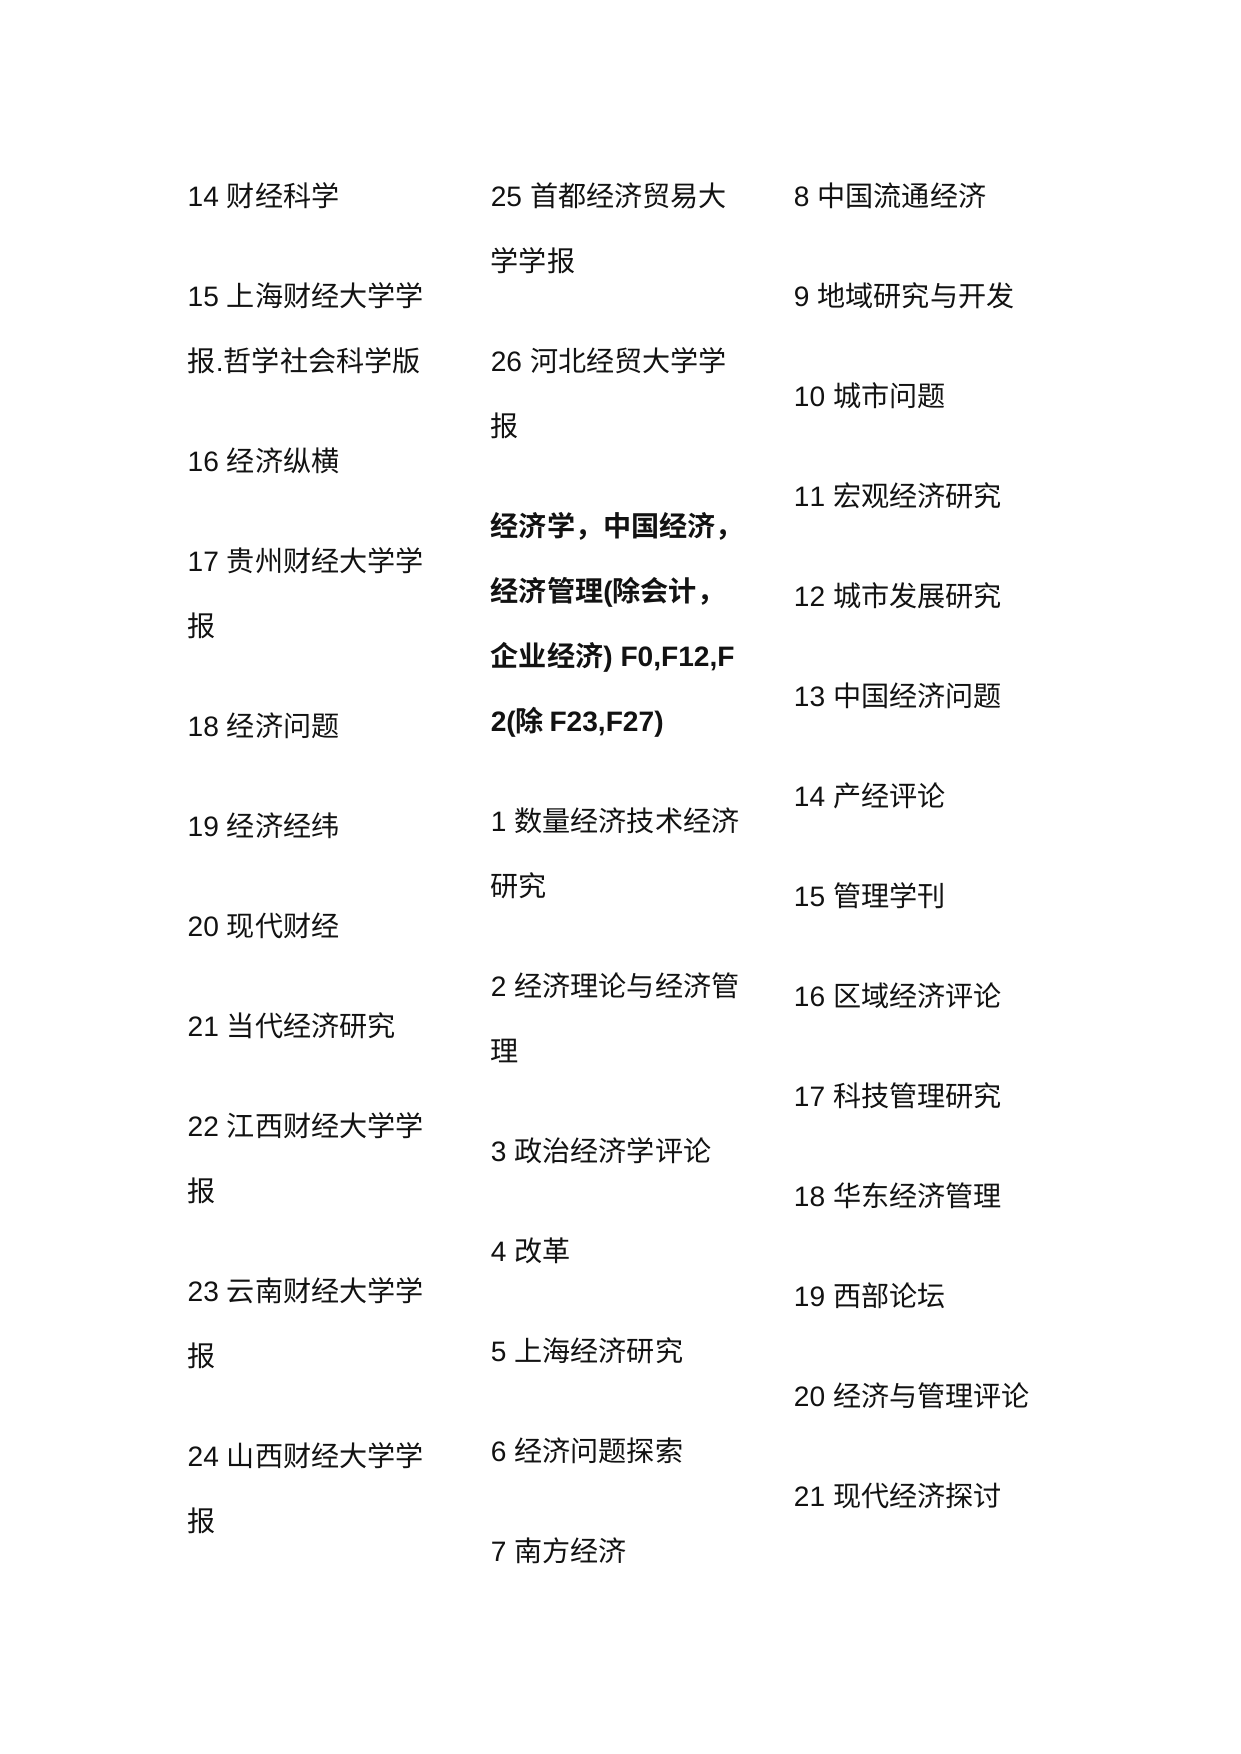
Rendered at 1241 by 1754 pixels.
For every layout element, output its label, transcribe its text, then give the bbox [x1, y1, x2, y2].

text 1 数量经济技术经济研究 [491, 787, 749, 917]
text 9 地域研究与开发 [794, 262, 1053, 327]
text 13 中国经济问题 [794, 662, 1053, 727]
text 20 现代财经 [187, 892, 446, 957]
text 18 经济问题 [187, 692, 446, 757]
text 25 首都经济贸易大学学报 [491, 162, 749, 292]
text 11 宏观经济研究 [794, 462, 1053, 527]
text 26 河北经贸大学学报 [491, 327, 749, 457]
text 16 经济纵横 [187, 427, 446, 492]
text 经济学，中国经济，经济管理(除会计，企业经济) F0,F12,F2(除F23,F27) [491, 492, 749, 752]
text 17 贵州财经大学学报 [187, 527, 446, 657]
text 4 改革 [491, 1217, 749, 1282]
text 8 中国流通经济 [794, 162, 1053, 227]
text 18 华东经济管理 [794, 1162, 1053, 1227]
text 3 政治经济学评论 [491, 1117, 749, 1182]
text 23 云南财经大学学报 [187, 1257, 446, 1387]
text 10 城市问题 [794, 362, 1053, 427]
text 19 经济经纬 [187, 792, 446, 857]
text 2 经济理论与经济管理 [491, 952, 749, 1082]
text 20 经济与管理评论 [794, 1362, 1053, 1427]
text 21 现代经济探讨 [794, 1462, 1053, 1527]
text 24 山西财经大学学报 [187, 1422, 446, 1552]
text 6 经济问题探索 [491, 1417, 749, 1482]
text 16 区域经济评论 [794, 962, 1053, 1027]
text 12 城市发展研究 [794, 562, 1053, 627]
text 14 产经评论 [794, 762, 1053, 827]
text 17 科技管理研究 [794, 1062, 1053, 1127]
text 14 财经科学 [187, 162, 446, 227]
text 15 管理学刊 [794, 862, 1053, 927]
text 15 上海财经大学学报.哲学社会科学版 [187, 262, 446, 392]
text 21 当代经济研究 [187, 992, 446, 1057]
text 7 南方经济 [491, 1517, 749, 1582]
text 5 上海经济研究 [491, 1317, 749, 1382]
text 19 西部论坛 [794, 1262, 1053, 1327]
text 22 江西财经大学学报 [187, 1092, 446, 1222]
